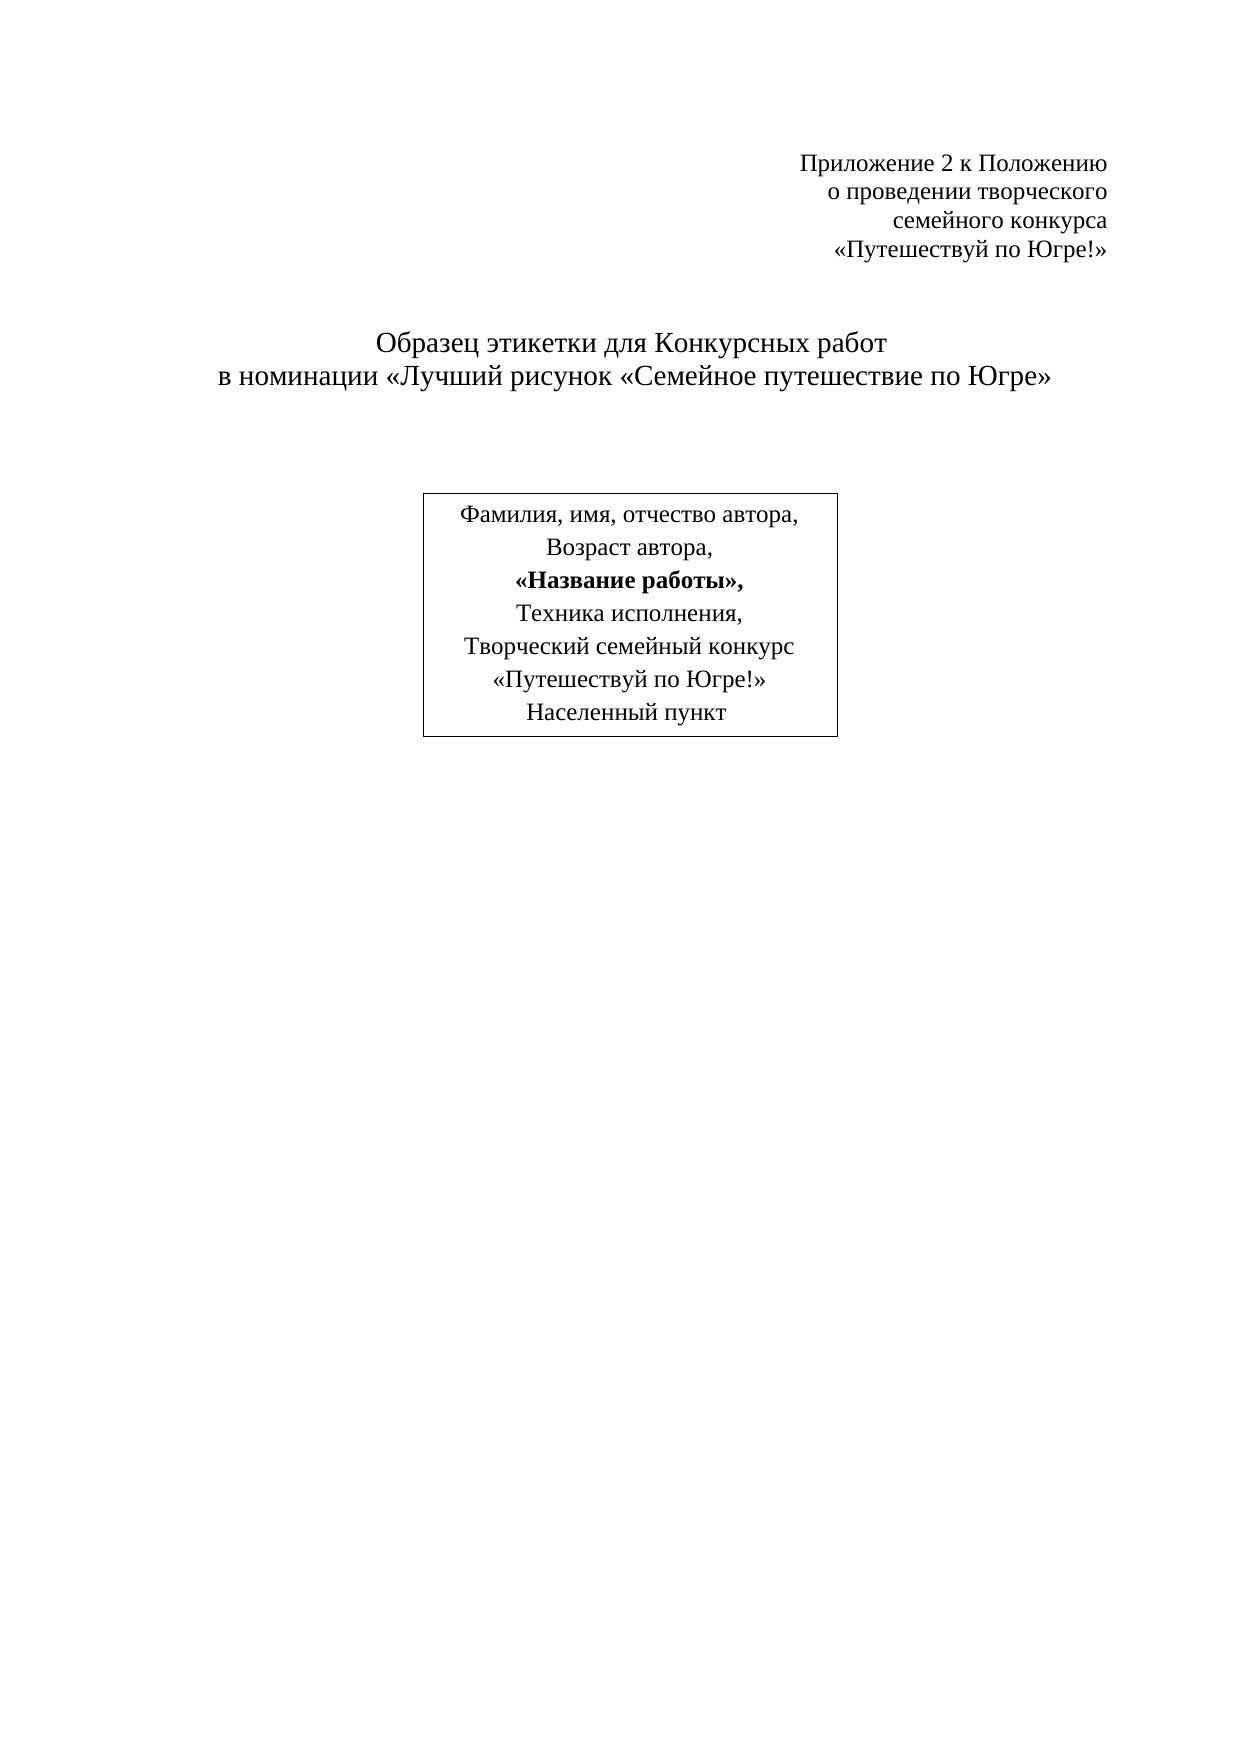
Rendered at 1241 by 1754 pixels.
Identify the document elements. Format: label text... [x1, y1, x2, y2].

text Приложение 2 к Положению [162, 148, 1107, 176]
text о проведении творческого [162, 176, 1107, 205]
text «Путешествуй по Югре!» [162, 234, 1107, 263]
table_header Фамилия, имя, отчество автора, Возраст автора, «Название работы», Техника исполнения, Творческий семейный конкурс «Путешествуй по Югре!» Населенный пункт [424, 494, 837, 736]
text Образец этикетки для Конкурсных работ в номинации «Лучший рисунок «Семейное путешествие по Югре» [162, 325, 1107, 392]
text семейного конкурса [162, 205, 1107, 234]
